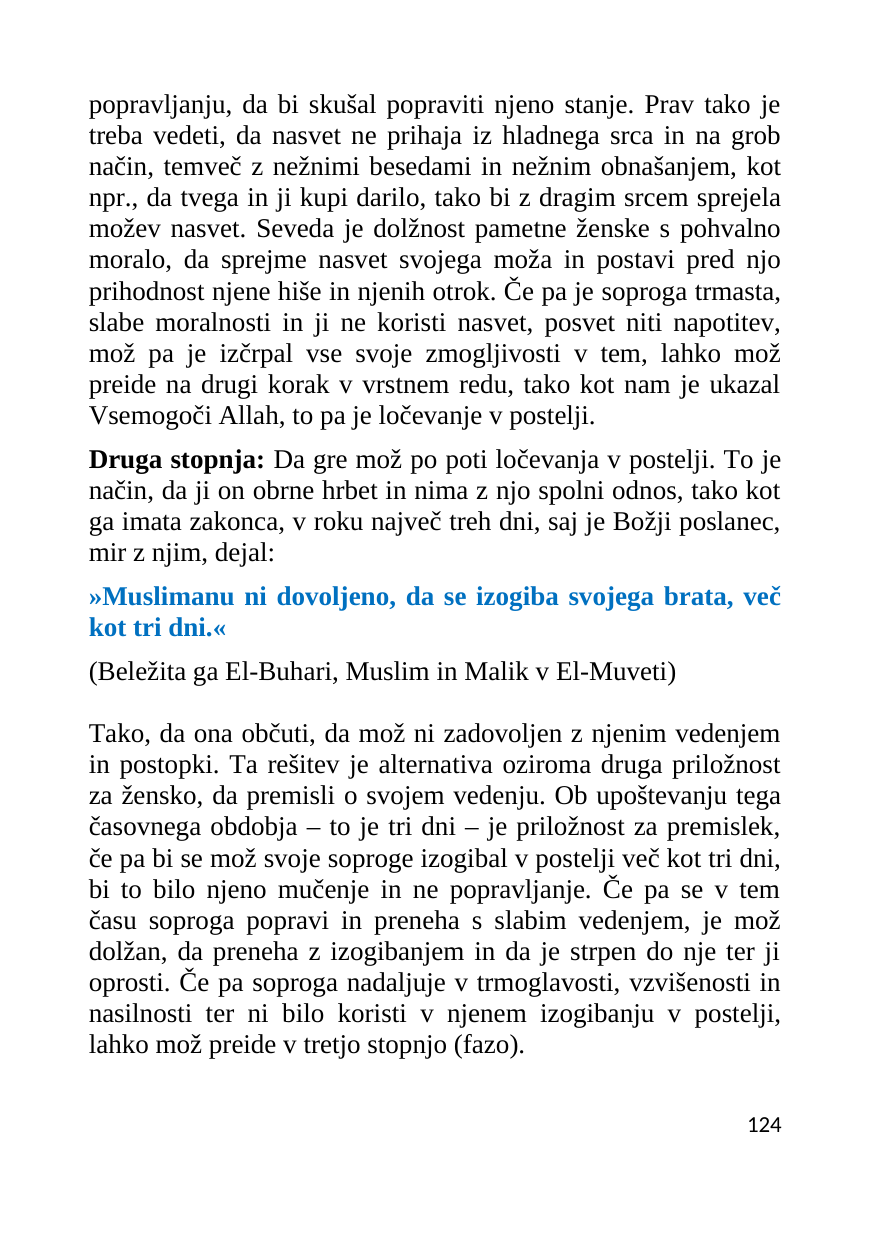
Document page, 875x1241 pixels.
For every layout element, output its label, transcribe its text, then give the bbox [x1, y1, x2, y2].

list (Beležita ga El-Buhari, Muslim in Malik v El-Muveti) [88, 655, 782, 686]
text Druga stopnja: Da gre mož po poti ločevanja v postelji. To je način, da ji on obrne hrbet in nima z njo spolni odnos, tako kot ga imata zakonca, v roku največ treh dni, saj je Božji poslanec, mir z njim, dejal: [88, 443, 782, 567]
list Tako, da ona občuti, da mož ni zadovoljen z njenim vedenjem in postopki. Ta rešitev je alternativa oziroma druga priložnost za žensko, da premisli o svojem vedenju. Ob upoštevanju tega časovnega obdobja – to je tri dni – je priložnost za premislek, če pa bi se mož svoje soproge izogibal v postelji več kot tri dni, bi to bilo njeno mučenje in ne popravljanje. Če pa se v tem času soproga popravi in preneha s slabim vedenjem, je mož dolžan, da preneha z izogibanjem in da je strpen do nje ter ji oprosti. Če pa soproga nadaljuje v trmoglavosti, vzvišenosti in nasilnosti ter ni bilo koristi v njenem izogibanju v postelji, lahko mož preide v tretjo stopnjo (fazo). [88, 717, 782, 1060]
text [88, 88, 782, 430]
text »Muslimanu ni dovoljeno, da se izogiba svojega brata, več kot tri dni.« [88, 580, 782, 642]
